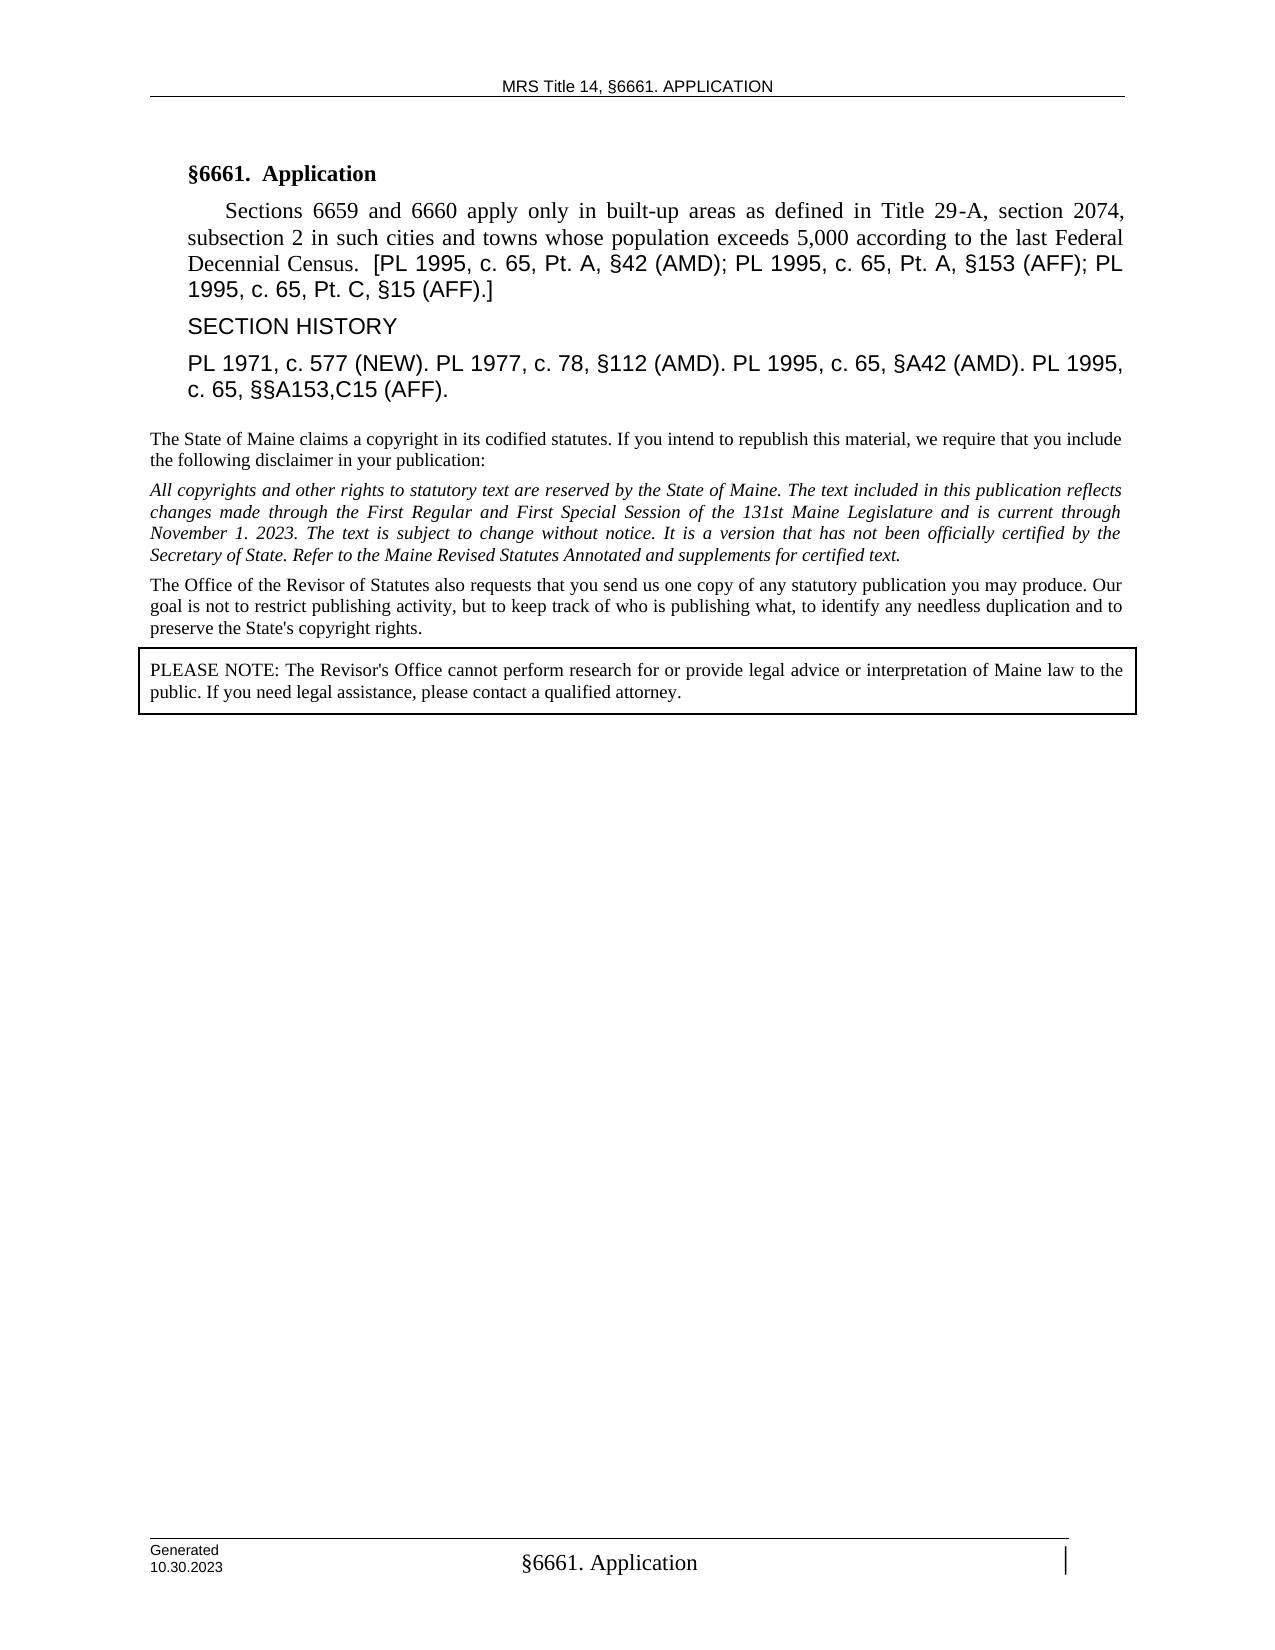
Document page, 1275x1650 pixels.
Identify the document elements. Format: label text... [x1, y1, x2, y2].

text SECTION HISTORY [187, 313, 1125, 339]
text Sections 6659 and 6660 apply only in built-up areas as defined in Title 29‑A, section 2074, subsection 2 in such cities and towns whose population exceeds 5,000 according to the last Federal Decennial Census. [PL 1995, c. 65, Pt. A, §42 (AMD); PL 1995, c. 65, Pt. A, §153 (AFF); PL 1995, c. 65, Pt. C, §15 (AFF).] [187, 197, 1125, 303]
text All copyrights and other rights to statutory text are reserved by the State of Maine. The text included in this publication reflects changes made through the First Regular and First Special Session of the 131st Maine Legislature and is current through November 1. 2023 . The text is subject to change without notice. It is a version that has not been officially certified by the Secretary of State. Refer to the Maine Revised Statutes Annotated and supplements for certified text. [150, 479, 1125, 565]
text §6661. Application [187, 160, 1125, 187]
text PLEASE NOTE: The Revisor's Office cannot perform research for or provide legal advice or interpretation of Maine law to the public. If you need legal assistance, please contact a qualified attorney. [140, 649, 1135, 713]
text The Office of the Revisor of Statutes also requests that you send us one copy of any statutory publication you may produce. Our goal is not to restrict publishing activity, but to keep track of who is publishing what, to identify any needless duplication and to preserve the State's copyright rights. [150, 574, 1125, 638]
text PL 1971, c. 577 (NEW). PL 1977, c. 78, §112 (AMD). PL 1995, c. 65, §A42 (AMD). PL 1995, c. 65, §§A153,C15 (AFF). [187, 350, 1125, 403]
text The State of Maine claims a copyright in its codified statutes. If you intend to republish this material, we require that you include the following disclaimer in your publication: [150, 428, 1125, 471]
